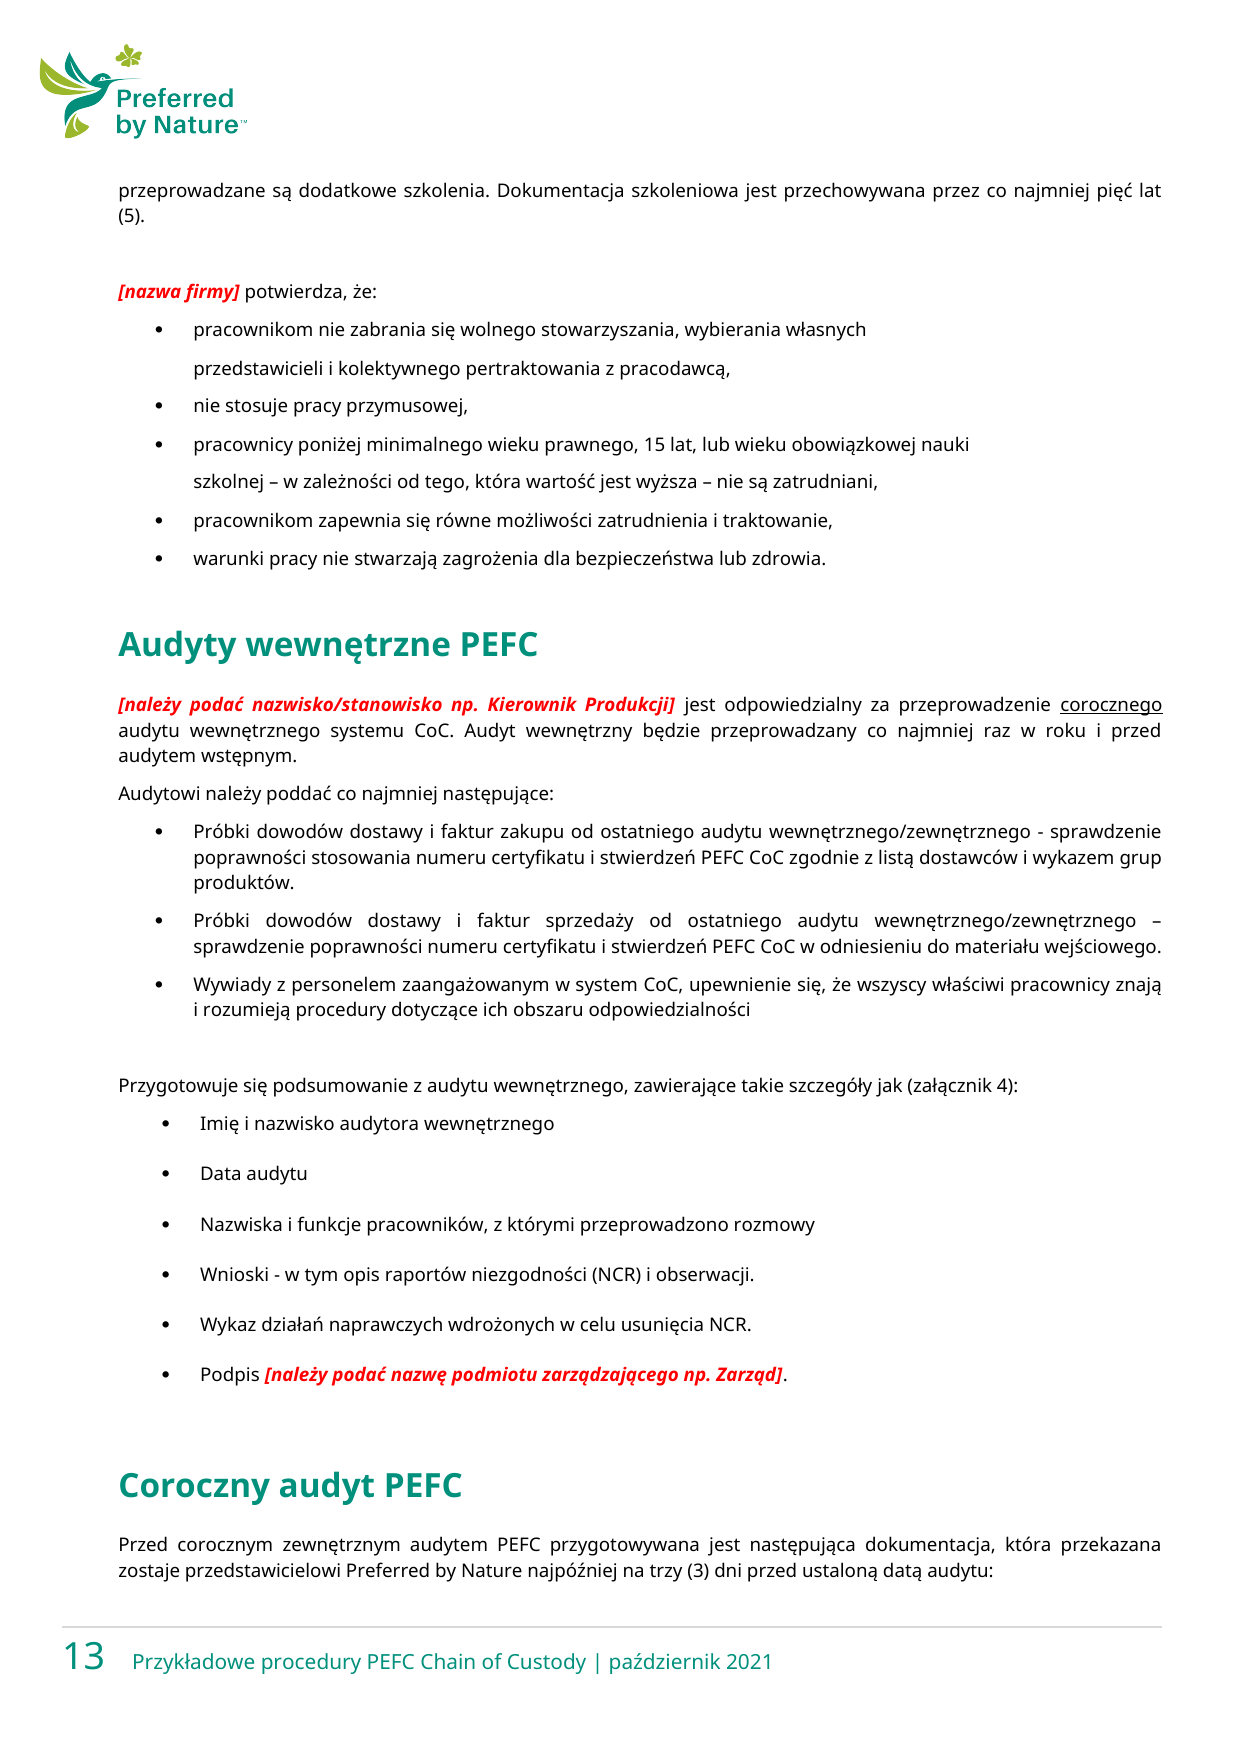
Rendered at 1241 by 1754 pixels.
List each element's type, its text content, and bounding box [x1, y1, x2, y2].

text [nazwa firmy] potwierdza, że: [118, 279, 1162, 304]
list Próbki dowodów dostawy i faktur sprzedaży od ostatniego audytu wewnętrznego/zewnętrznego – sprawdzenie poprawności numeru certyfikatu i stwierdzeń PEFC CoC w odniesieniu do materiału wejściowego. [156, 907, 1162, 958]
list warunki pracy nie stwarzają zagrożenia dla bezpieczeństwa lub zdrowia. [156, 545, 1162, 570]
list Nazwiska i funkcje pracowników, z którymi przeprowadzono rozmowy [162, 1211, 1162, 1236]
picture [13, 18, 275, 165]
text Przed corocznym zewnętrznym audytem PEFC przygotowywana jest następująca dokumentacja, która przekazana zostaje przedstawicielowi Preferred by Nature najpóźniej na trzy (3) dni przed ustaloną datą audytu: [118, 1532, 1162, 1583]
list Data audytu [162, 1161, 1162, 1186]
text [należy podać nazwisko/stanowisko np. Kierownik Produkcji] jest odpowiedzialny za przeprowadzenie corocznego audytu wewnętrznego systemu CoC. Audyt wewnętrzny będzie przeprowadzany co najmniej raz w roku i przed audytem wstępnym. [118, 691, 1162, 768]
list Wykaz działań naprawczych wdrożonych w celu usunięcia NCR. [162, 1311, 1162, 1337]
subtitle Coroczny audyt PEFC [118, 1461, 1162, 1507]
list Próbki dowodów dostawy i faktur zakupu od ostatniego audytu wewnętrznego/zewnętrznego - sprawdzenie poprawności stosowania numeru certyfikatu i stwierdzeń PEFC CoC zgodnie z listą dostawców i wykazem grup produktów. [156, 818, 1162, 895]
list nie stosuje pracy przymusowej, [156, 393, 1162, 418]
list przedstawicieli i kolektywnego pertraktowania z pracodawcą, [193, 355, 1162, 380]
list pracownikom zapewnia się równe możliwości zatrudnienia i traktowanie, [156, 507, 1162, 532]
subtitle Audyty wewnętrzne PEFC [118, 621, 1162, 666]
list szkolnej – w zależności od tego, która wartość jest wyższa – nie są zatrudniani, [193, 469, 1162, 494]
list pracownikom nie zabrania się wolnego stowarzyszania, wybierania własnych [156, 317, 1162, 342]
text Audytowi należy poddać co najmniej następujące: [118, 780, 1162, 806]
list Wywiady z personelem zaangażowanym w system CoC, upewnienie się, że wszyscy właściwi pracownicy znają i rozumieją procedury dotyczące ich obszaru odpowiedzialności [156, 971, 1162, 1022]
list Podpis [należy podać nazwę podmiotu zarządzającego np. Zarząd]. [162, 1361, 1162, 1387]
list Wnioski - w tym opis raportów niezgodności (NCR) i obserwacji. [162, 1261, 1162, 1286]
list Imię i nazwisko audytora wewnętrznego [162, 1111, 1162, 1136]
text Przygotowuje się podsumowanie z audytu wewnętrznego, zawierające takie szczegóły jak (załącznik 4): [118, 1073, 1162, 1098]
list pracownicy poniżej minimalnego wieku prawnego, 15 lat, lub wieku obowiązkowej nauki [156, 431, 1162, 456]
